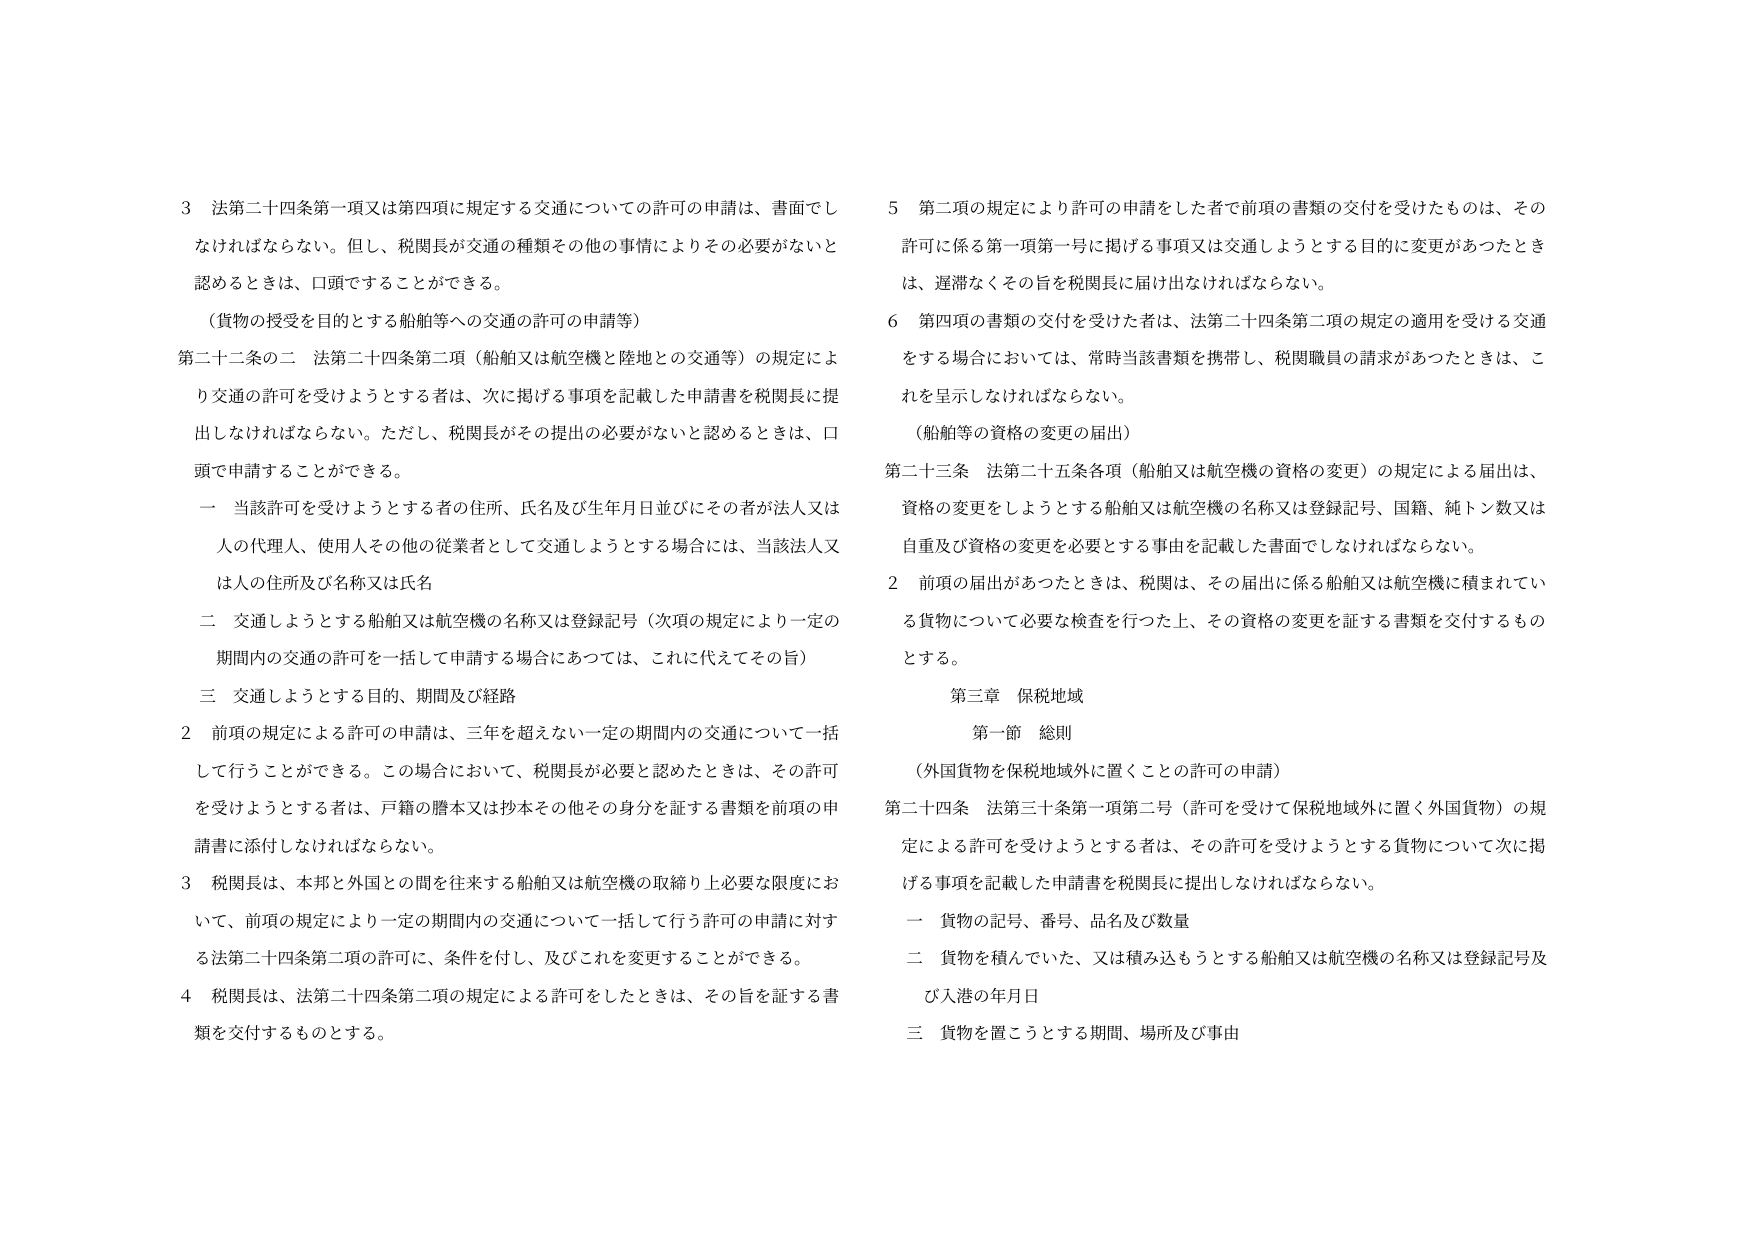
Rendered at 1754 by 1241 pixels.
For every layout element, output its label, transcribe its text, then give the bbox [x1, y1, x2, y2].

text ３ 税関長は、本邦と外国との間を往来する船舶又は航空機の取締り上必要な限度において、前項の規定により一定の期間内の交通について一括して行う許可の申請に対する法第二十四条第二項の許可に、条件を付し、及びこれを変更することができる。 [177, 864, 840, 976]
text 第三章 保税地域 [950, 676, 1547, 714]
text ２ 前項の届出があつたときは、税関は、その届出に係る船舶又は航空機に積まれている貨物について必要な検査を行つた上、その資格の変更を証する書類を交付するものとする。 [884, 564, 1547, 676]
text ６ 第四項の書類の交付を受けた者は、法第二十四条第二項の規定の適用を受ける交通をする場合においては、常時当該書類を携帯し、税関職員の請求があつたときは、これを呈示しなければならない。 [884, 301, 1547, 414]
text 第一節 総則 [972, 714, 1547, 751]
text ４ 税関長は、法第二十四条第二項の規定による許可をしたときは、その旨を証する書類を交付するものとする。 [177, 976, 840, 1051]
text ３ 法第二十四条第一項又は第四項に規定する交通についての許可の申請は、書面でしなければならない。但し、税関長が交通の種類その他の事情によりその必要がないと認めるときは、口頭ですることができる。 [177, 189, 840, 301]
text 二 交通しようとする船舶又は航空機の名称又は登録記号（次項の規定により一定の期間内の交通の許可を一括して申請する場合にあつては、これに代えてその旨） [199, 601, 840, 676]
text （外国貨物を保税地域外に置くことの許可の申請） [906, 751, 1547, 789]
text ２ 前項の規定による許可の申請は、三年を超えない一定の期間内の交通について一括して行うことができる。この場合において、税関長が必要と認めたときは、その許可を受けようとする者は、戸籍の謄本又は抄本その他その身分を証する書類を前項の申請書に添付しなければならない。 [177, 714, 840, 864]
text （貨物の授受を目的とする船舶等への交通の許可の申請等） [199, 301, 840, 339]
text ５ 第二項の規定により許可の申請をした者で前項の書類の交付を受けたものは、その許可に係る第一項第一号に掲げる事項又は交通しようとする目的に変更があつたときは、遅滞なくその旨を税関長に届け出なければならない。 [884, 189, 1547, 301]
text 一 貨物の記号、番号、品名及び数量 [906, 901, 1547, 939]
text 第二十二条の二 法第二十四条第二項（船舶又は航空機と陸地との交通等）の規定により交通の許可を受けようとする者は、次に掲げる事項を記載した申請書を税関長に提出しなければならない。ただし、税関長がその提出の必要がないと認めるときは、口頭で申請することができる。 [177, 339, 840, 489]
text 一 当該許可を受けようとする者の住所、氏名及び生年月日並びにその者が法人又は人の代理人、使用人その他の従業者として交通しようとする場合には、当該法人又は人の住所及び名称又は氏名 [199, 489, 840, 601]
text 三 交通しようとする目的、期間及び経路 [199, 676, 840, 714]
text 二 貨物を積んでいた、又は積み込もうとする船舶又は航空機の名称又は登録記号及び入港の年月日 [906, 939, 1547, 1014]
text 三 貨物を置こうとする期間、場所及び事由 [906, 1014, 1547, 1051]
text 第二十三条 法第二十五条各項（船舶又は航空機の資格の変更）の規定による届出は、資格の変更をしようとする船舶又は航空機の名称又は登録記号、国籍、純トン数又は自重及び資格の変更を必要とする事由を記載した書面でしなければならない。 [884, 451, 1547, 564]
text 第二十四条 法第三十条第一項第二号（許可を受けて保税地域外に置く外国貨物）の規定による許可を受けようとする者は、その許可を受けようとする貨物について次に掲げる事項を記載した申請書を税関長に提出しなければならない。 [884, 789, 1547, 901]
text （船舶等の資格の変更の届出） [906, 414, 1547, 451]
